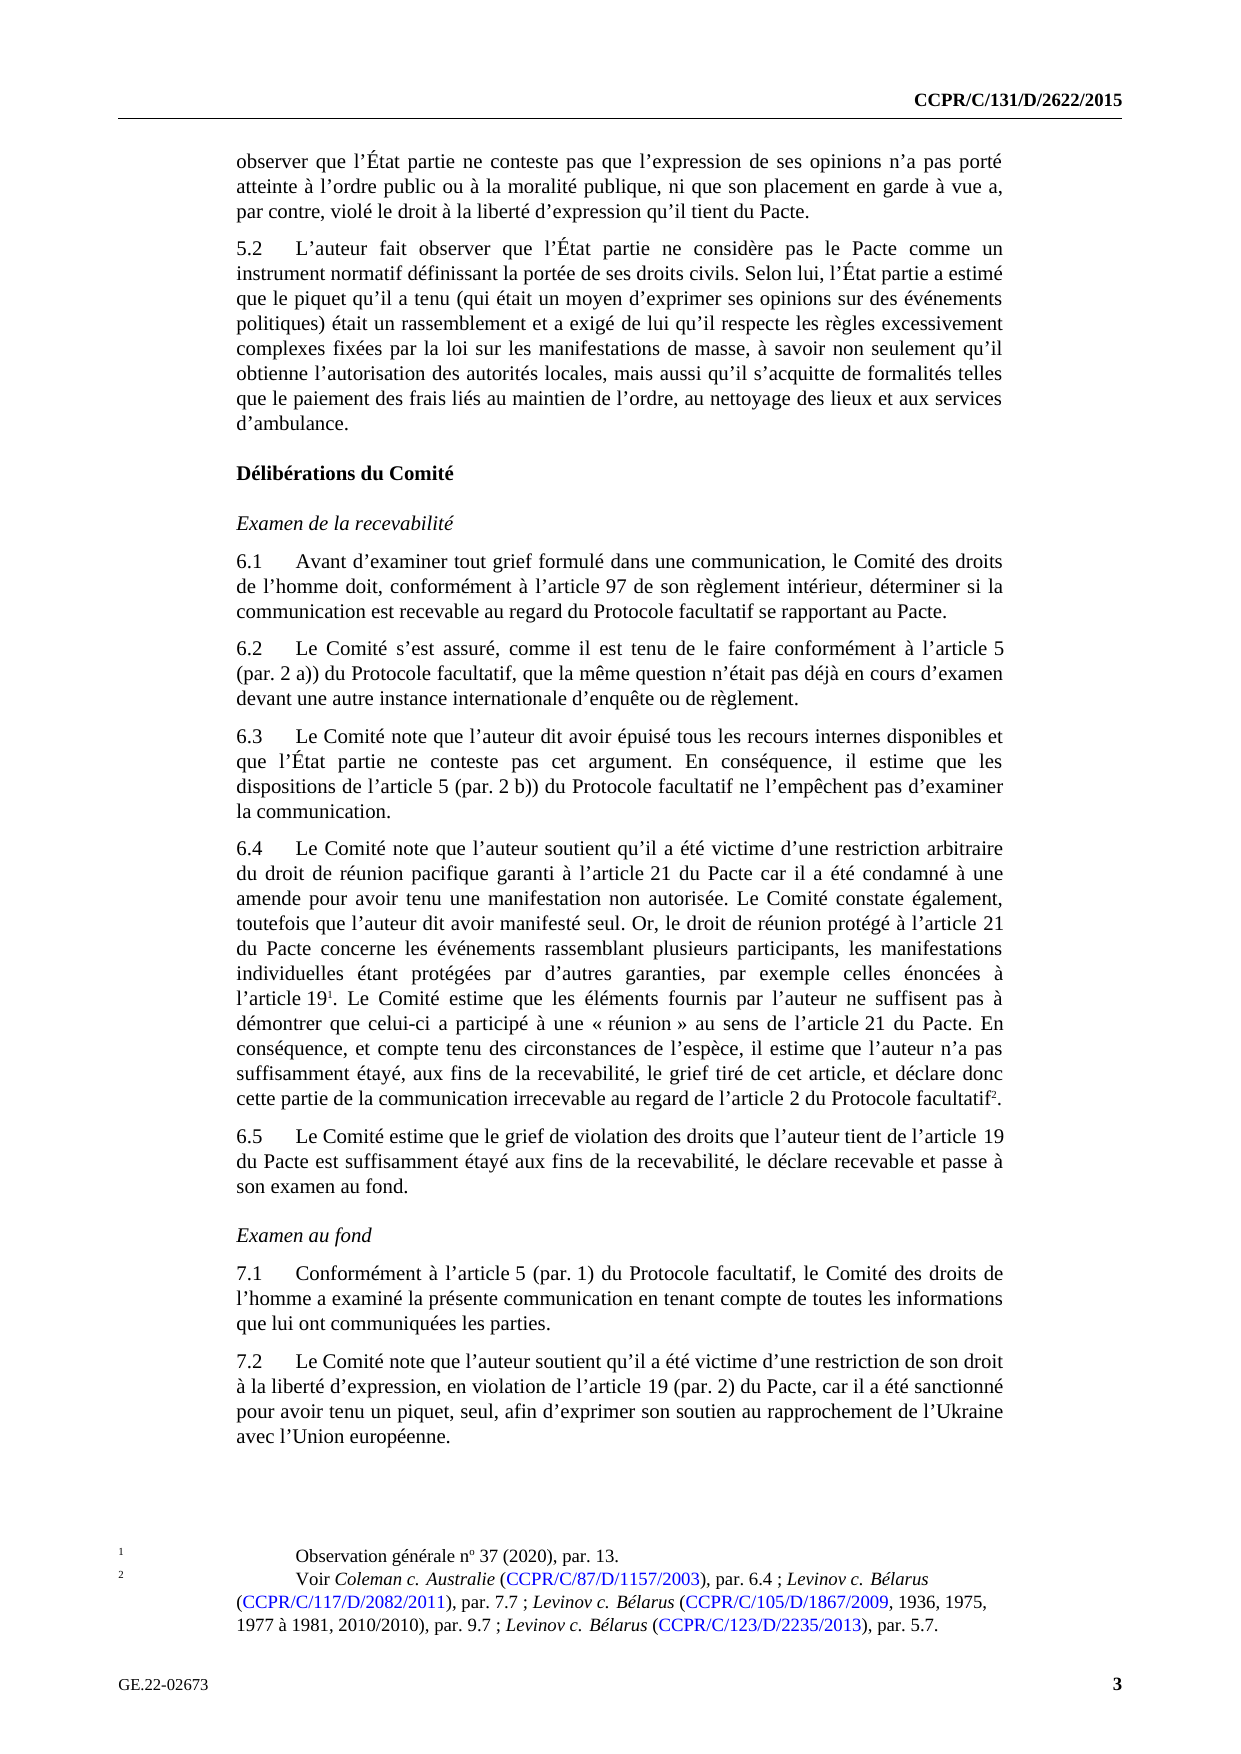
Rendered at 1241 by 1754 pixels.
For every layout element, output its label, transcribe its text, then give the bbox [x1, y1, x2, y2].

text Examen au fond [118, 1223, 1004, 1248]
text Examen de la recevabilité [118, 510, 1004, 535]
text 7.1 Conformément à l’article 5 (par. 1) du Protocole facultatif, le Comité des droits de l’homme a examiné la présente communication en tenant compte de toutes les informations que lui ont communiquées les parties. [236, 1260, 1004, 1335]
text 7.2 Le Comité note que l’auteur soutient qu’il a été victime d’une restriction de son droit à la liberté d’expression, en violation de l’article 19 (par. 2) du Pacte, car il a été sanctionné pour avoir tenu un piquet, seul, afin d’exprimer son soutien au rapprochement de l’Ukraine avec l’Union européenne. [236, 1348, 1004, 1448]
text 6.2 Le Comité s’est assuré, comme il est tenu de le faire conformément à l’article 5 (par. 2 a)) du Protocole facultatif, que la même question n’était pas déjà en cours d’examen devant une autre instance internationale d’enquête ou de règlement. [236, 635, 1004, 710]
text Délibérations du Comité [118, 460, 1004, 485]
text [236, 148, 1004, 223]
text 6.1 Avant d’examiner tout grief formulé dans une communication, le Comité des droits de l’homme doit, conformément à l’article 97 de son règlement intérieur, déterminer si la communication est recevable au regard du Protocole facultatif se rapportant au Pacte. [236, 548, 1004, 623]
text 5.2 L’auteur fait observer que l’État partie ne considère pas le Pacte comme un instrument normatif définissant la portée de ses droits civils. Selon lui, l’État partie a estimé que le piquet qu’il a tenu (qui était un moyen d’exprimer ses opinions sur des événements politiques) était un rassemblement et a exigé de lui qu’il respecte les règles excessivement complexes fixées par la loi sur les manifestations de masse, à savoir non seulement qu’il obtienne l’autorisation des autorités locales, mais aussi qu’il s’acquitte de formalités telles que le paiement des frais liés au maintien de l’ordre, au nettoyage des lieux et aux services d’ambulance. [236, 235, 1004, 435]
text 6.5 Le Comité estime que le grief de violation des droits que l’auteur tient de l’article 19 du Pacte est suffisamment étayé aux fins de la recevabilité, le déclare recevable et passe à son examen au fond. [236, 1123, 1004, 1198]
text 6.4 Le Comité note que l’auteur soutient qu’il a été victime d’une restriction arbitraire du droit de réunion pacifique garanti à l’article 21 du Pacte car il a été condamné à une amende pour avoir tenu une manifestation non autorisée. Le Comité constate également, toutefois que l’auteur dit avoir manifesté seul. Or, le droit de réunion protégé à l’article 21 du Pacte concerne les événements rassemblant plusieurs participants, les manifestations individuelles étant protégées par d’autres garanties, par exemple celles énoncées à l’article 19. Le Comité estime que les éléments fournis par l’auteur ne suffisent pas à démontrer que celui-ci a participé à une « réunion » au sens de l’article 21 du Pacte. En conséquence, et compte tenu des circonstances de l’espèce, il estime que l’auteur n’a pas suffisamment étayé, aux fins de la recevabilité, le grief tiré de cet article, et déclare donc cette partie de la communication irrecevable au regard de l’article 2 du Protocole facultatif. [236, 835, 1004, 1110]
text 6.3 Le Comité note que l’auteur dit avoir épuisé tous les recours internes disponibles et que l’État partie ne conteste pas cet argument. En conséquence, il estime que les dispositions de l’article 5 (par. 2 b)) du Protocole facultatif ne l’empêchent pas d’examiner la communication. [236, 723, 1004, 823]
